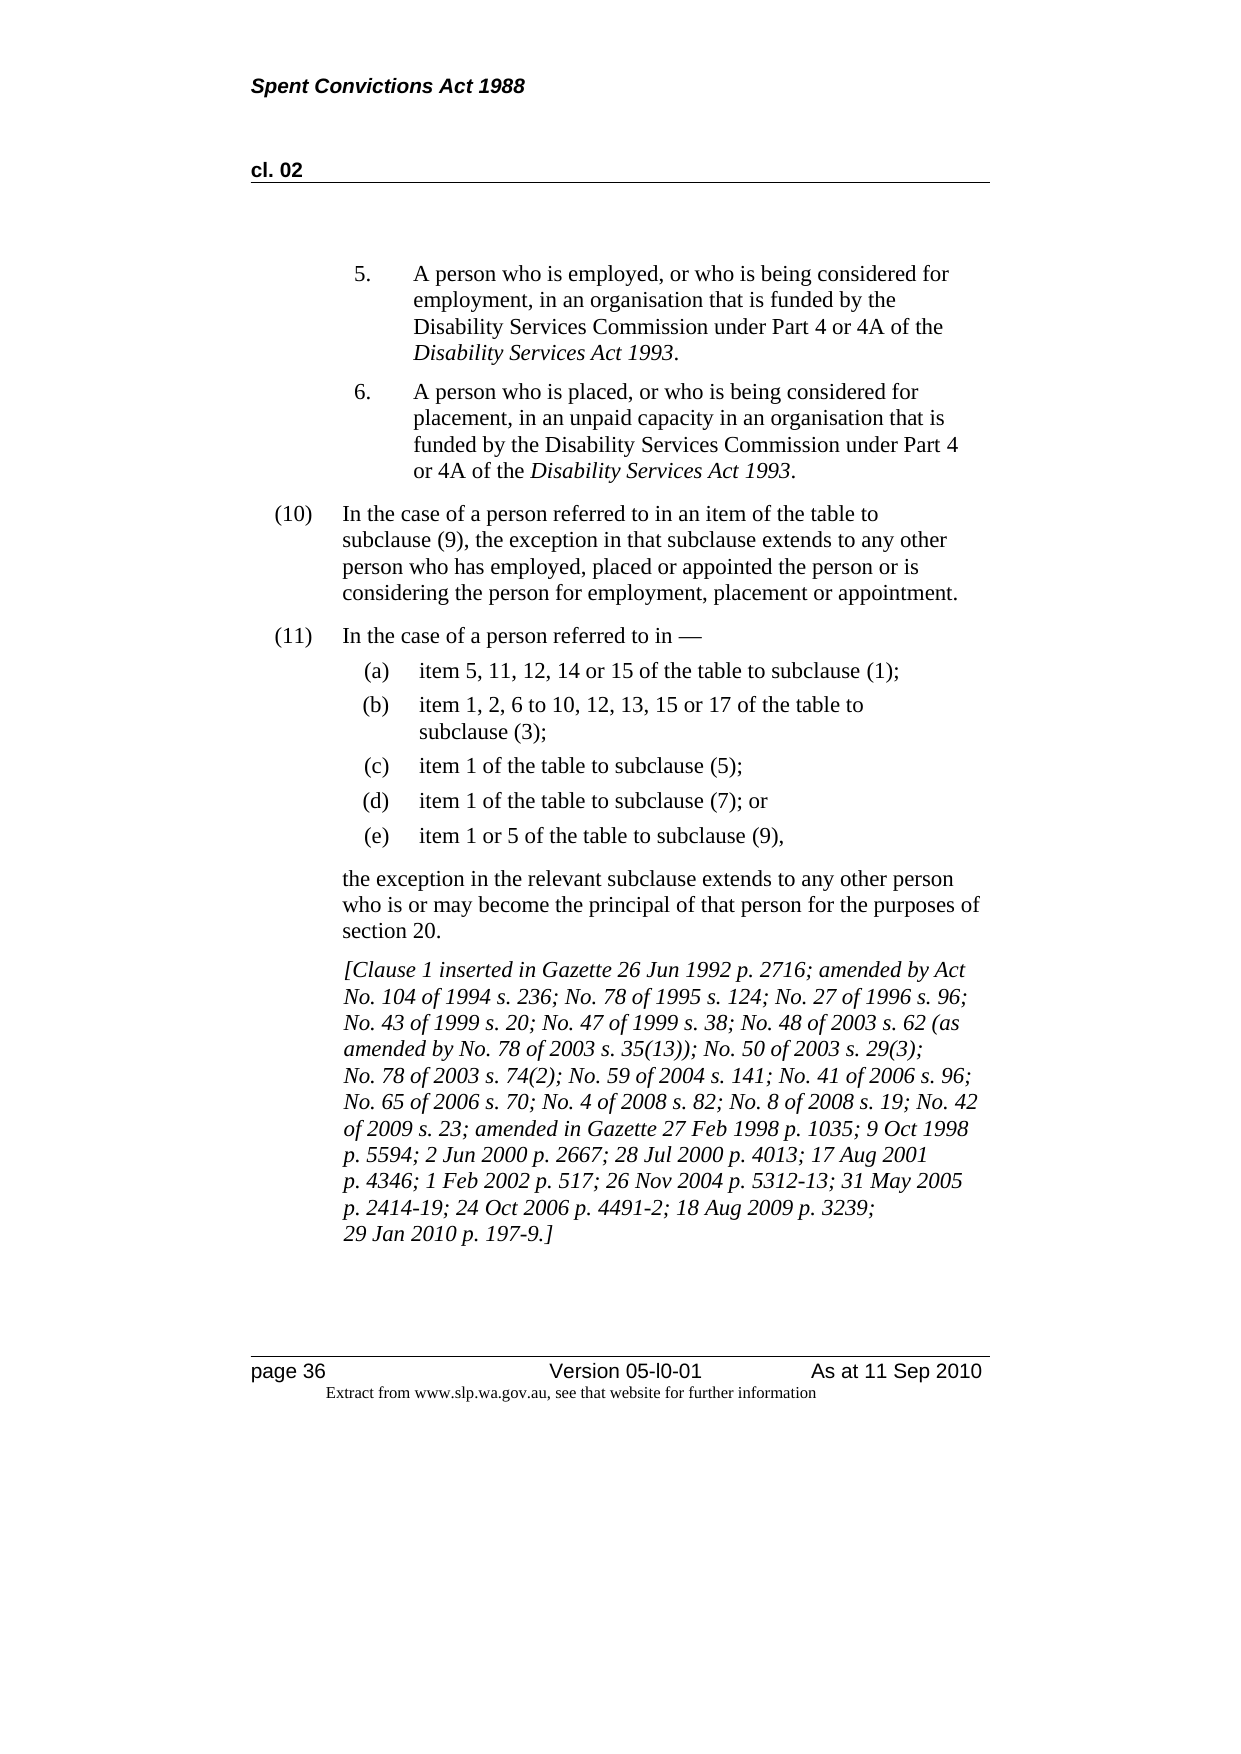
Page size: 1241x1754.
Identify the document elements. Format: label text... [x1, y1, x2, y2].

text (10) In the case of a person referred to in an item of the table to subclause (9), the exception in that subclause extends to any other person who has employed, placed or appointed the person or is considering the person for employment, placement or appointment. [251, 500, 990, 605]
text (e) item 1 or 5 of the table to subclause (9), [251, 822, 990, 848]
text (d) item 1 of the table to subclause (7); or [251, 787, 990, 813]
text (b) item 1, 2, 6 to 10, 12, 13, 15 or 17 of the table to subclause (3); [251, 691, 990, 744]
text the exception in the relevant subclause extends to any other person who is or may become the principal of that person for the purposes of section 20. [251, 865, 990, 944]
text (11) In the case of a person referred to in — [251, 622, 990, 648]
text (a) item 5, 11, 12, 14 or 15 of the table to subclause (1); [251, 657, 990, 683]
table_cell 5. A person who is employed, or who is being considered for employment, in an organisation that is funded by the Disability Services Commission under Part 4 or 4A of the Disability Services Act 1993. [339, 248, 989, 365]
text (c) item 1 of the table to subclause (5); [251, 752, 990, 779]
text [Clause 1 inserted in Gazette 26 Jun 1992 p. 2716; amended by Act No. 104 of 1994 s. 236; No. 78 of 1995 s. 124; No. 27 of 1996 s. 96; No. 43 of 1999 s. 20; No. 47 of 1999 s. 38; No. 48 of 2003 s. 62 (as amended by No. 78 of 2003 s. 35(13)); No. 50 of 2003 s. 29(3); No. 78 of 2003 s. 74(2); No. 59 of 2004 s. 141; No. 41 of 2006 s. 96; No. 65 of 2006 s. 70; No. 4 of 2008 s. 82; No. 8 of 2008 s. 19; No. 42 of 2009 s. 23; amended in Gazette 27 Feb 1998 p. 1035; 9 Oct 1998 p. 5594; 2 Jun 2000 p. 2667; 28 Jul 2000 p. 4013; 17 Aug 2001 p. 4346; 1 Feb 2002 p. 517; 26 Nov 2004 p. 5312-13; 31 May 2005 p. 2414-19; 24 Oct 2006 p. 4491-2; 18 Aug 2009 p. 3239; 29 Jan 2010 p. 197-9.] [251, 956, 990, 1246]
table_cell 6. A person who is placed, or who is being considered for placement, in an unpaid capacity in an organisation that is funded by the Disability Services Commission under Part 4 or 4A of the Disability Services Act 1993. [339, 365, 989, 483]
